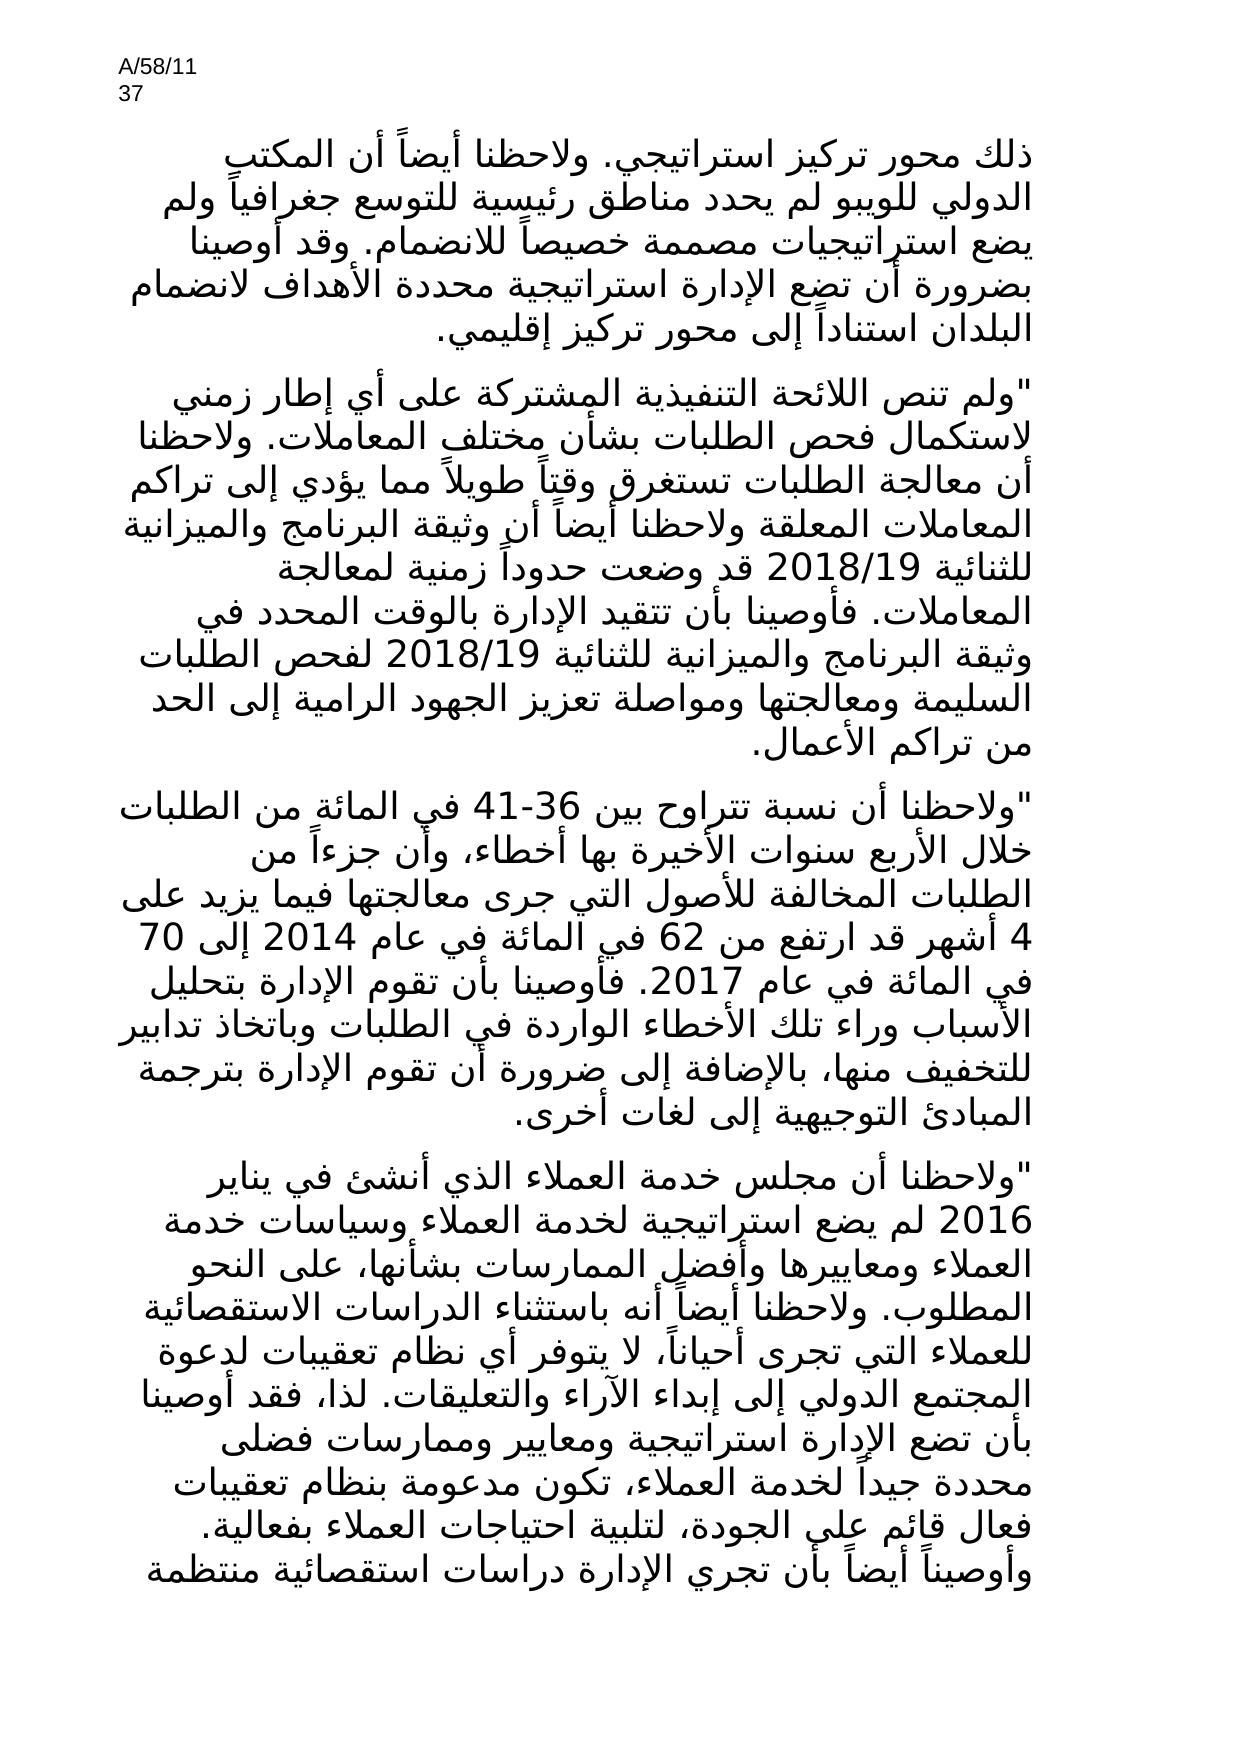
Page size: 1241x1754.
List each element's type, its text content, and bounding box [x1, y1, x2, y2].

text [118, 132, 1033, 350]
text "ولم تنص اللائحة التنفيذية المشتركة على أي إطار زمني لاستكمال فحص الطلبات بشأن مختلف المعاملات. ولاحظنا أن معالجة الطلبات تستغرق وقتاً طويلاً مما يؤدي إلى تراكم المعاملات المعلقة ولاحظنا أيضاً أن وثيقة البرنامج والميزانية للثنائية 2018/19 قد وضعت حدوداً زمنية لمعالجة المعاملات. فأوصينا بأن تتقيد الإدارة بالوقت المحدد في وثيقة البرنامج والميزانية للثنائية 2018/19 لفحص الطلبات السليمة ومعالجتها ومواصلة تعزيز الجهود الرامية إلى الحد من تراكم الأعمال. [118, 371, 1033, 764]
text "ولاحظنا أن نسبة تتراوح بين 36-41 في المائة من الطلبات خلال الأربع سنوات الأخيرة بها أخطاء، وأن جزءاً من الطلبات المخالفة للأصول التي جرى معالجتها فيما يزيد على 4 أشهر قد ارتفع من 62 في المائة في عام 2014 إلى 70 في المائة في عام 2017. فأوصينا بأن تقوم الإدارة بتحليل الأسباب وراء تلك الأخطاء الواردة في الطلبات وباتخاذ تدابير للتخفيف منها، بالإضافة إلى ضرورة أن تقوم الإدارة بترجمة المبادئ التوجيهية إلى لغات أخرى. [118, 785, 1033, 1134]
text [118, 1155, 1033, 1591]
